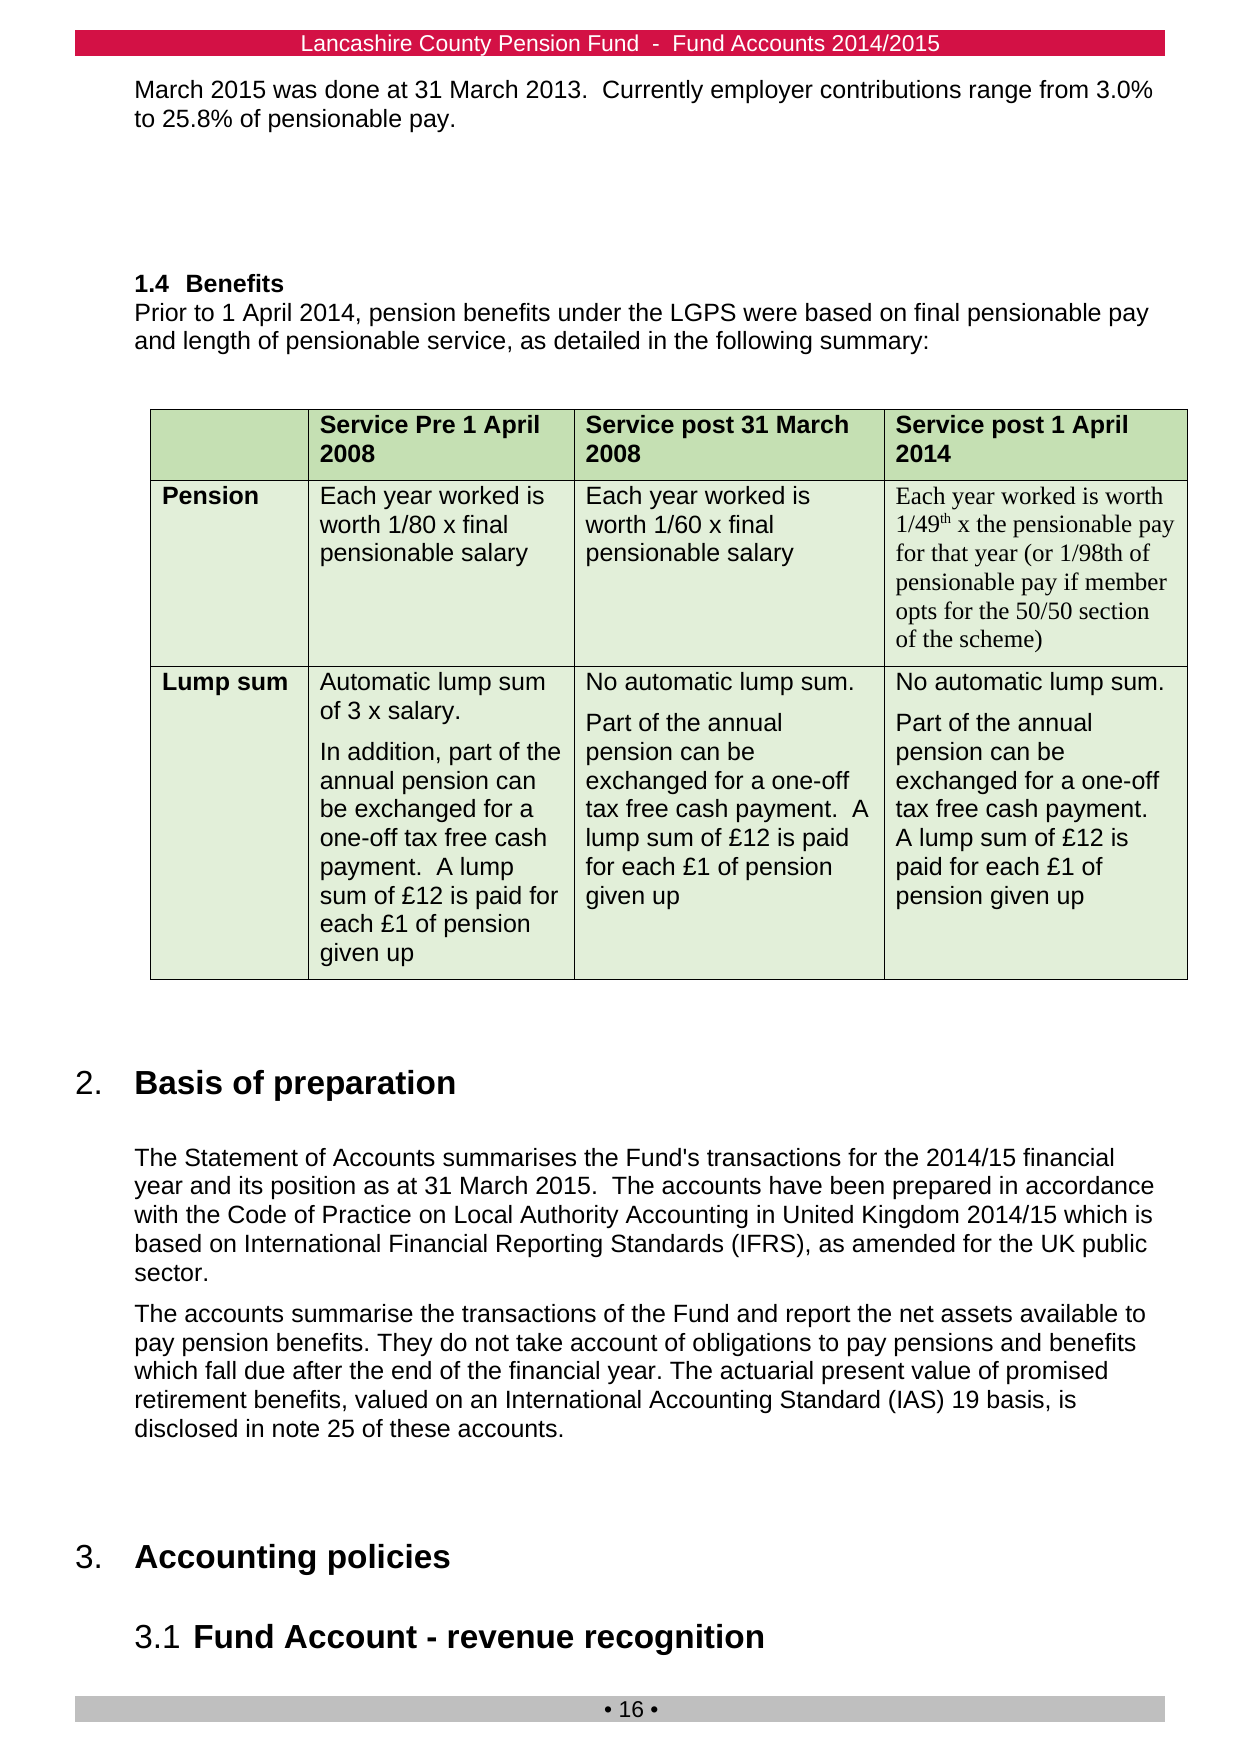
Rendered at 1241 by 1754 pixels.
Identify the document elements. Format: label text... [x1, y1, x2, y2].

table_header Service Pre 1 April 2008 [309, 410, 574, 480]
text The accounts summarise the transactions of the Fund and report the net assets available to pay pension benefits. They do not take account of obligations to pay pensions and benefits which fall due after the end of the financial year. The actuarial present value of promised retirement benefits, valued on an International Accounting Standard (IAS) 19 basis, is disclosed in note 25 of these accounts. [134, 1299, 1165, 1443]
table_cell Lump sum [151, 667, 308, 979]
list Fund Account - revenue recognition [134, 1617, 1165, 1656]
table_cell Pension [151, 481, 308, 666]
table_cell Each year worked is worth 1/60 x final pensionable salary [575, 481, 884, 666]
list Basis of preparation [75, 1063, 1165, 1101]
table_cell Automatic lump sum of 3 x salary. In addition, part of the annual pension can be exchanged for a one-off tax free cash payment. A lump sum of £12 is paid for each £1 of pension given up [309, 667, 574, 979]
table_cell No automatic lump sum. Part of the annual pension can be exchanged for a one-off tax free cash payment. A lump sum of £12 is paid for each £1 of pension given up [885, 667, 1187, 979]
table_cell Each year worked is worth 1/49th x the pensionable pay for that year (or 1/98th of pensionable pay if member opts for the 50/50 section of the scheme) [885, 481, 1187, 666]
text The Statement of Accounts summarises the Fund's transactions for the 2014/15 financial year and its position as at 31 March 2015. The accounts have been prepared in accordance with the Code of Practice on Local Authority Accounting in United Kingdom 2014/15 which is based on International Financial Reporting Standards (IFRS), as amended for the UK public sector. [134, 1143, 1165, 1286]
table_header Service post 1 April 2014 [885, 410, 1187, 480]
list Benefits [134, 269, 1165, 297]
table_cell Each year worked is worth 1/80 x final pensionable salary [309, 481, 574, 666]
table_cell No automatic lump sum. Part of the annual pension can be exchanged for a one-off tax free cash payment. A lump sum of £12 is paid for each £1 of pension given up [575, 667, 884, 979]
table_header [151, 410, 308, 480]
table_header Service post 31 March 2008 [575, 410, 884, 480]
text Prior to 1 April 2014, pension benefits under the LGPS were based on final pensionable pay and length of pensionable service, as detailed in the following summary: [134, 297, 1165, 355]
list Accounting policies [75, 1538, 1165, 1576]
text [134, 75, 1165, 132]
